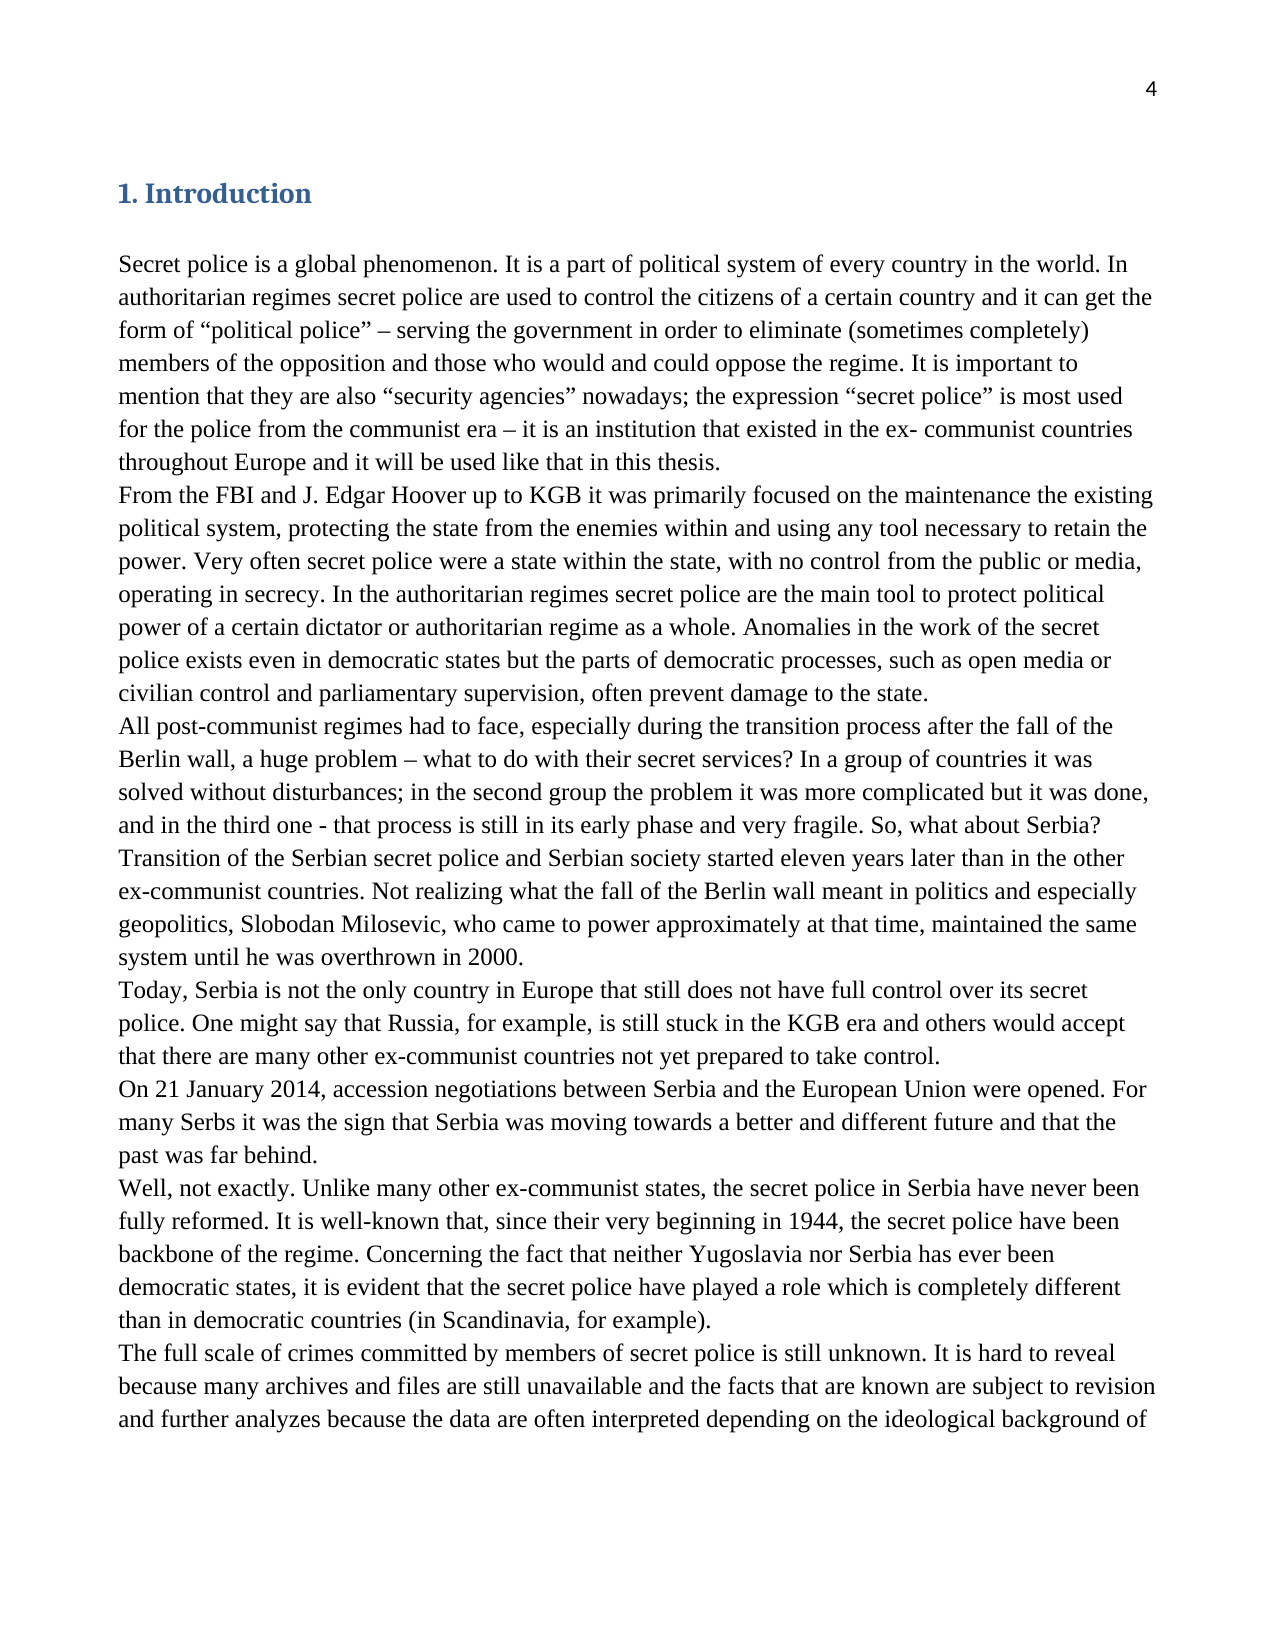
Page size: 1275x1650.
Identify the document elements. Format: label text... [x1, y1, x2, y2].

subtitle 1. Introduction [118, 177, 1157, 211]
text On 21 January 2014, accession negotiations between Serbia and the European Union were opened. For many Serbs it was the sign that Serbia was moving towards a better and different future and that the past was far behind. [118, 1074, 1157, 1169]
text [118, 1338, 1157, 1433]
text Secret police is a global phenomenon. It is a part of political system of every country in the world. In authoritarian regimes secret police are used to control the citizens of a certain country and it can get the form of “political police” – serving the government in order to eliminate (sometimes completely) members of the opposition and those who would and could oppose the regime. It is important to mention that they are also “security agencies” nowadays; the expression “secret police” is most used for the police from the communist era – it is an institution that existed in the ex- communist countries throughout Europe and it will be used like that in this thesis. [118, 249, 1157, 476]
text Today, Serbia is not the only country in Europe that still does not have full control over its secret police. One might say that Russia, for example, is still stuck in the KGB era and others would accept that there are many other ex-communist countries not yet prepared to take control. [118, 975, 1157, 1070]
text Transition of the Serbian secret police and Serbian society started eleven years later than in the other ex-communist countries. Not realizing what the fall of the Berlin wall meant in politics and especially geopolitics, Slobodan Milosevic, who came to power approximately at that time, maintained the same system until he was overthrown in 2000. [118, 843, 1157, 971]
text From the FBI and J. Edgar Hoover up to KGB it was primarily focused on the maintenance the existing political system, protecting the state from the enemies within and using any tool necessary to retain the power. Very often secret police were a state within the state, with no control from the public or media, operating in secrecy. In the authoritarian regimes secret police are the main tool to protect political power of a certain dictator or authoritarian regime as a whole. Anomalies in the work of the secret police exists even in democratic states but the parts of democratic processes, such as open media or civilian control and parliamentary supervision, often prevent damage to the state. [118, 480, 1157, 707]
text Well, not exactly. Unlike many other ex-communist states, the secret police in Serbia have never been fully reformed. It is well-known that, since their very beginning in 1944, the secret police have been backbone of the regime. Concerning the fact that neither Yugoslavia nor Serbia has ever been democratic states, it is evident that the secret police have played a role which is completely different than in democratic countries (in Scandinavia, for example). [118, 1173, 1157, 1334]
text All post-communist regimes had to face, especially during the transition process after the fall of the Berlin wall, a huge problem – what to do with their secret services? In a group of countries it was solved without disturbances; in the second group the problem it was more complicated but it was done, and in the third one - that process is still in its early phase and very fragile. So, what about Serbia? [118, 711, 1157, 839]
